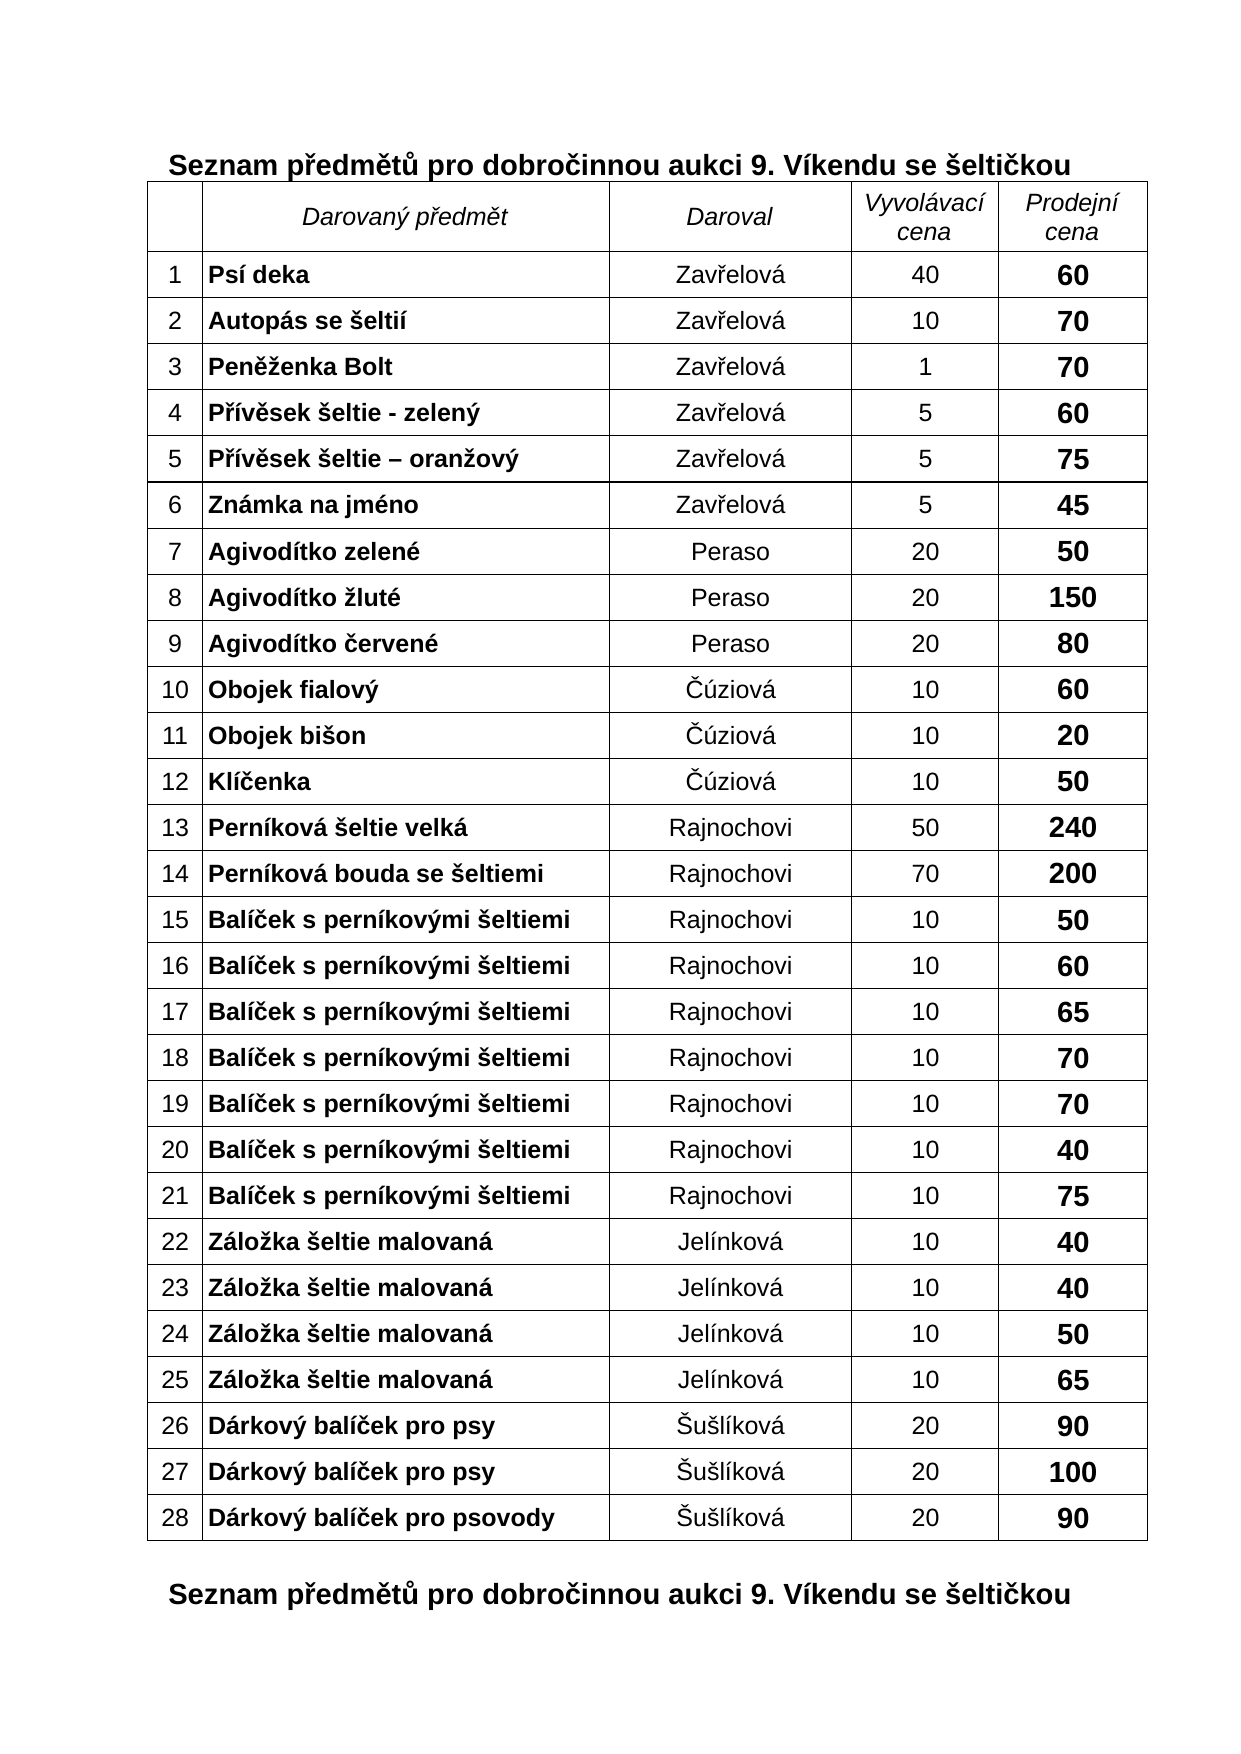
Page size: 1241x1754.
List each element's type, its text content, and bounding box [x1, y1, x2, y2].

table_cell 60 [999, 390, 1147, 435]
table_cell Balíček s perníkovými šeltiemi [203, 1081, 609, 1126]
table_cell Obojek fialový [203, 667, 609, 712]
table_cell 12 [148, 759, 202, 804]
table_cell Šušlíková [610, 1403, 851, 1448]
table_cell 5 [148, 436, 202, 481]
table_cell 15 [148, 897, 202, 942]
table_cell 8 [148, 575, 202, 619]
table_cell Peraso [610, 621, 851, 666]
table_cell 6 [148, 483, 202, 527]
table_cell Záložka šeltie malovaná [203, 1357, 609, 1402]
table_cell Zavřelová [610, 483, 851, 527]
table_cell Zavřelová [610, 344, 851, 389]
table_cell 27 [148, 1449, 202, 1494]
table_cell 200 [999, 851, 1147, 896]
table_cell Záložka šeltie malovaná [203, 1219, 609, 1264]
table_cell 240 [999, 805, 1147, 850]
table_cell Zavřelová [610, 390, 851, 435]
table_cell 20 [852, 621, 998, 666]
table_cell Balíček s perníkovými šeltiemi [203, 1173, 609, 1218]
table_cell Rajnochovi [610, 943, 851, 988]
text Seznam předmětů pro dobročinnou aukci 9. Víkendu se šeltičkou [148, 1577, 1093, 1611]
table_cell Perníková bouda se šeltiemi [203, 851, 609, 896]
table_cell Zavřelová [610, 252, 851, 297]
table_cell 70 [999, 298, 1147, 343]
table_cell 40 [999, 1265, 1147, 1310]
table_cell 16 [148, 943, 202, 988]
table_cell 40 [999, 1127, 1147, 1172]
table_cell Čúziová [610, 713, 851, 758]
table_cell 22 [148, 1219, 202, 1264]
table_cell 50 [999, 1311, 1147, 1356]
table_cell Rajnochovi [610, 1127, 851, 1172]
table_cell 100 [999, 1449, 1147, 1494]
table_cell 10 [852, 989, 998, 1034]
table_cell 75 [999, 1173, 1147, 1218]
table_cell Peněženka Bolt [203, 344, 609, 389]
table_cell Psí deka [203, 252, 609, 297]
table_cell 4 [148, 390, 202, 435]
table_cell 23 [148, 1265, 202, 1310]
table_cell Záložka šeltie malovaná [203, 1311, 609, 1356]
table_cell 10 [852, 298, 998, 343]
table_cell 65 [999, 989, 1147, 1034]
table_cell 40 [852, 252, 998, 297]
table_cell Záložka šeltie malovaná [203, 1265, 609, 1310]
table_cell Agivodítko žluté [203, 575, 609, 619]
table_cell 50 [999, 759, 1147, 804]
table_cell 10 [852, 1173, 998, 1218]
table_cell 10 [852, 713, 998, 758]
table_cell 20 [852, 1403, 998, 1448]
table_cell Šušlíková [610, 1495, 851, 1540]
table_cell Balíček s perníkovými šeltiemi [203, 1035, 609, 1080]
table_cell 5 [852, 483, 998, 527]
table_cell 60 [999, 667, 1147, 712]
table_cell 70 [999, 1035, 1147, 1080]
table_cell 150 [999, 575, 1147, 619]
table_cell Agivodítko zelené [203, 529, 609, 573]
table_cell Šušlíková [610, 1449, 851, 1494]
table_cell 50 [852, 805, 998, 850]
table_cell 40 [999, 1219, 1147, 1264]
text Seznam předmětů pro dobročinnou aukci 9. Víkendu se šeltičkou [148, 148, 1093, 181]
table_cell Dárkový balíček pro psy [203, 1449, 609, 1494]
table_cell Přívěsek šeltie - zelený [203, 390, 609, 435]
table_cell Rajnochovi [610, 805, 851, 850]
table_cell 13 [148, 805, 202, 850]
table_cell 60 [999, 943, 1147, 988]
table_cell Balíček s perníkovými šeltiemi [203, 1127, 609, 1172]
table_cell 70 [999, 344, 1147, 389]
table_cell 26 [148, 1403, 202, 1448]
table_header Prodejní cena [999, 182, 1147, 251]
table_cell 10 [852, 1357, 998, 1402]
table_cell Balíček s perníkovými šeltiemi [203, 897, 609, 942]
table_cell 10 [852, 759, 998, 804]
table_cell Perníková šeltie velká [203, 805, 609, 850]
table_cell 2 [148, 298, 202, 343]
table_cell 1 [852, 344, 998, 389]
table_cell 50 [999, 529, 1147, 573]
table_cell 1 [148, 252, 202, 297]
table_cell 14 [148, 851, 202, 896]
table_cell 10 [148, 667, 202, 712]
table_cell 21 [148, 1173, 202, 1218]
table_cell 5 [852, 436, 998, 481]
table_cell Agivodítko červené [203, 621, 609, 666]
table_cell 10 [852, 1035, 998, 1080]
table_cell 20 [148, 1127, 202, 1172]
table_cell 3 [148, 344, 202, 389]
table_cell 75 [999, 436, 1147, 481]
table_cell 65 [999, 1357, 1147, 1402]
table_cell 20 [852, 529, 998, 573]
table_cell 9 [148, 621, 202, 666]
table_cell 60 [999, 252, 1147, 297]
table_cell Jelínková [610, 1311, 851, 1356]
table_cell 45 [999, 483, 1147, 527]
table_cell 90 [999, 1403, 1147, 1448]
table_cell 20 [852, 1495, 998, 1540]
table_cell 10 [852, 1311, 998, 1356]
table_cell 10 [852, 1265, 998, 1310]
table_cell 10 [852, 1219, 998, 1264]
table_cell Jelínková [610, 1219, 851, 1264]
table_cell 10 [852, 1127, 998, 1172]
table_cell 11 [148, 713, 202, 758]
table_cell 70 [999, 1081, 1147, 1126]
table_cell 20 [999, 713, 1147, 758]
table_cell 10 [852, 897, 998, 942]
table_cell Jelínková [610, 1357, 851, 1402]
table_cell 5 [852, 390, 998, 435]
table_cell Rajnochovi [610, 851, 851, 896]
table_cell 24 [148, 1311, 202, 1356]
table_cell 20 [852, 575, 998, 619]
table_cell 7 [148, 529, 202, 573]
table_header Darovaný předmět [203, 182, 609, 251]
table_cell Přívěsek šeltie – oranžový [203, 436, 609, 481]
table_cell 19 [148, 1081, 202, 1126]
table_cell Rajnochovi [610, 1081, 851, 1126]
table_cell 70 [852, 851, 998, 896]
table_cell Balíček s perníkovými šeltiemi [203, 989, 609, 1034]
table_cell Rajnochovi [610, 989, 851, 1034]
table_cell Balíček s perníkovými šeltiemi [203, 943, 609, 988]
table_cell Peraso [610, 529, 851, 573]
table_cell Klíčenka [203, 759, 609, 804]
table_cell 28 [148, 1495, 202, 1540]
table_cell 25 [148, 1357, 202, 1402]
table_header Daroval [610, 182, 851, 251]
table_header Vyvolávací cena [852, 182, 998, 251]
table_cell Zavřelová [610, 436, 851, 481]
table_cell Rajnochovi [610, 897, 851, 942]
table_cell Jelínková [610, 1265, 851, 1310]
table_cell Autopás se šeltií [203, 298, 609, 343]
table_cell Čúziová [610, 667, 851, 712]
table_cell Peraso [610, 575, 851, 619]
table_cell 50 [999, 897, 1147, 942]
table_cell Rajnochovi [610, 1173, 851, 1218]
table_cell Dárkový balíček pro psovody [203, 1495, 609, 1540]
table_cell 90 [999, 1495, 1147, 1540]
table_cell Čúziová [610, 759, 851, 804]
table_cell 10 [852, 943, 998, 988]
table_cell Známka na jméno [203, 483, 609, 527]
table_cell 20 [852, 1449, 998, 1494]
table_header [148, 182, 202, 251]
table_cell Rajnochovi [610, 1035, 851, 1080]
table_cell 10 [852, 667, 998, 712]
table_cell 17 [148, 989, 202, 1034]
table_cell 10 [852, 1081, 998, 1126]
table_cell Dárkový balíček pro psy [203, 1403, 609, 1448]
table_cell Obojek bišon [203, 713, 609, 758]
table_cell Zavřelová [610, 298, 851, 343]
table_cell 18 [148, 1035, 202, 1080]
table_cell 80 [999, 621, 1147, 666]
